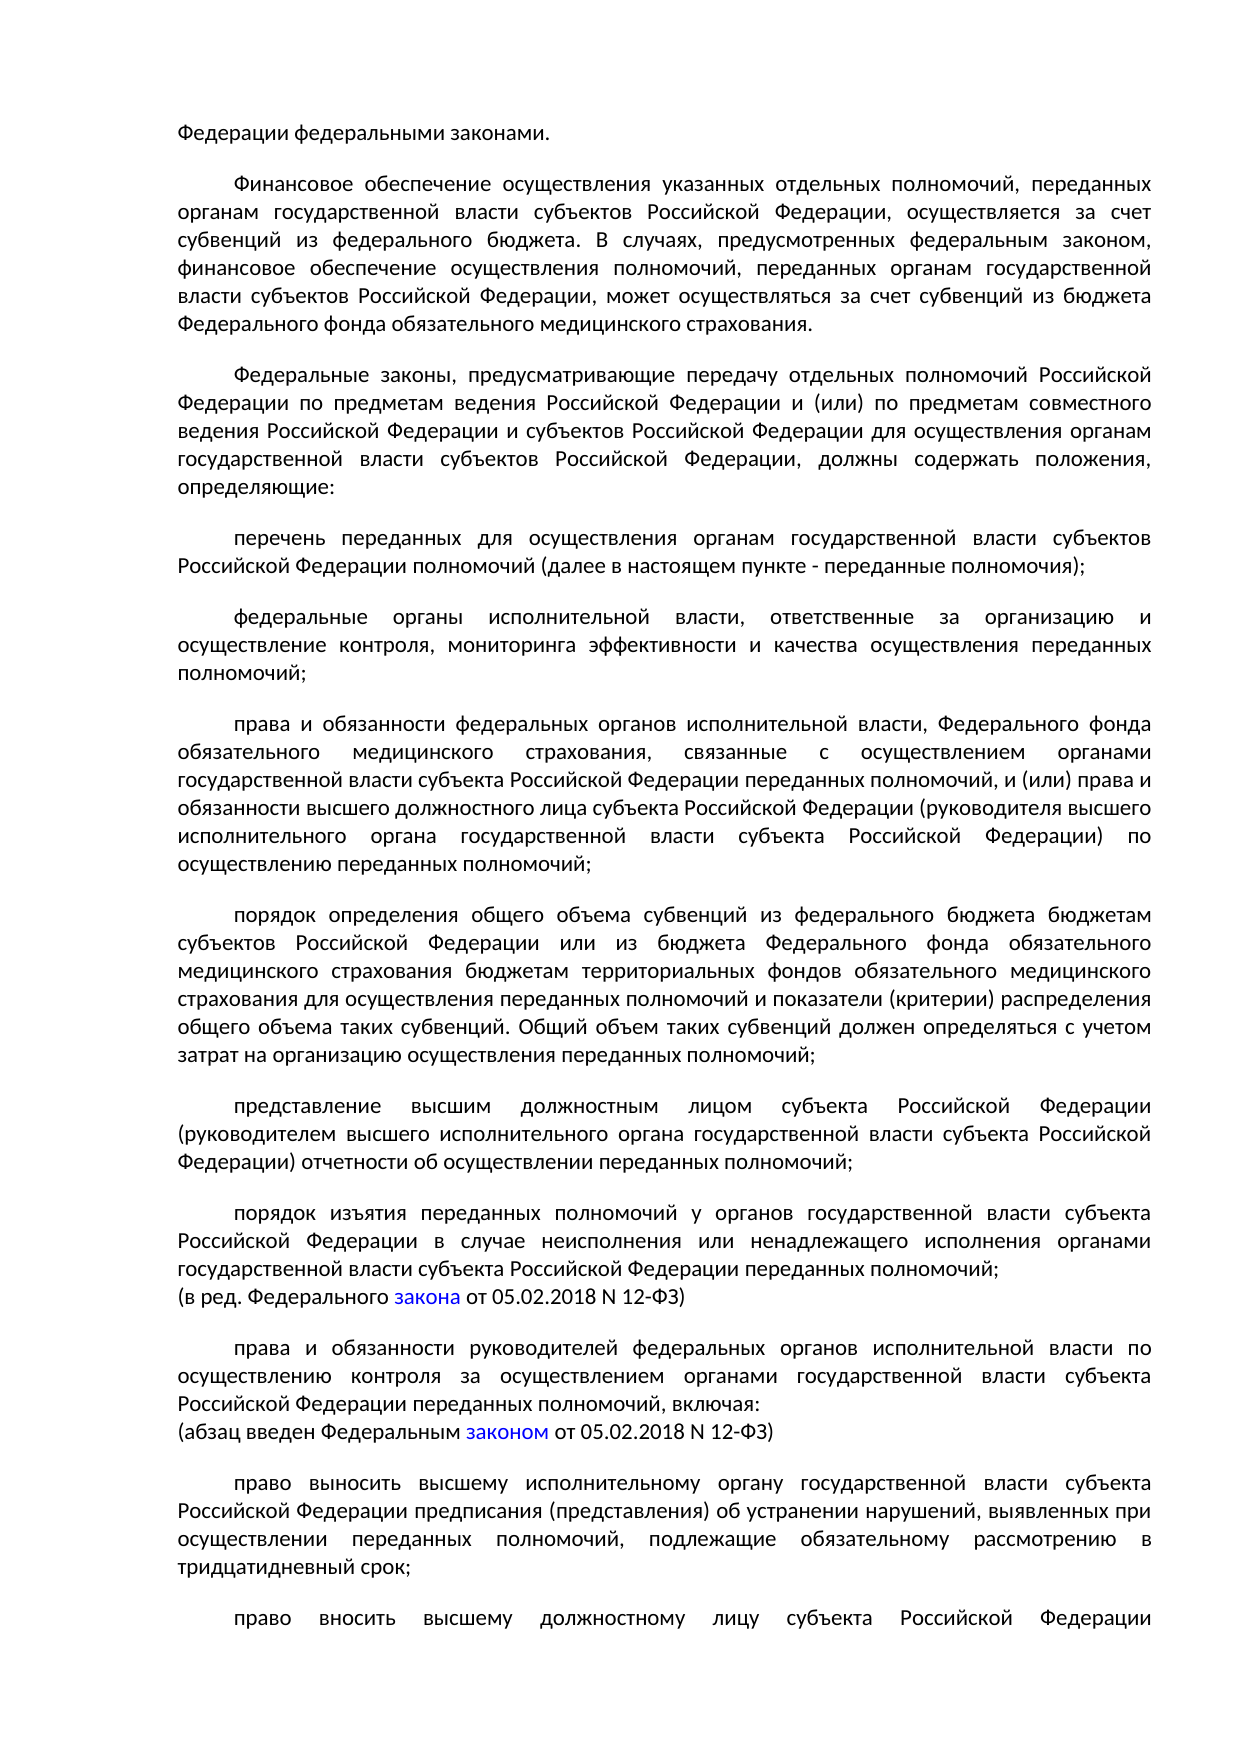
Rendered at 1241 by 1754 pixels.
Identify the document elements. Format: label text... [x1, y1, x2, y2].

text право выносить высшему исполнительному органу государственной власти субъекта Российской Федерации предписания (представления) об устранении нарушений, выявленных при осуществлении переданных полномочий, подлежащие обязательному рассмотрению в тридцатидневный срок; [177, 1468, 1152, 1580]
text Финансовое обеспечение осуществления указанных отдельных полномочий, переданных органам государственной власти субъектов Российской Федерации, осуществляется за счет субвенций из федерального бюджета. В случаях, предусмотренных федеральным законом, финансовое обеспечение осуществления полномочий, переданных органам государственной власти субъектов Российской Федерации, может осуществляться за счет субвенций из бюджета Федерального фонда обязательного медицинского страхования. [177, 169, 1152, 337]
text права и обязанности федеральных органов исполнительной власти, Федерального фонда обязательного медицинского страхования, связанные с осуществлением органами государственной власти субъекта Российской Федерации переданных полномочий, и (или) права и обязанности высшего должностного лица субъекта Российской Федерации (руководителя высшего исполнительного органа государственной власти субъекта Российской Федерации) по осуществлению переданных полномочий; [177, 709, 1152, 877]
text порядок изъятия переданных полномочий у органов государственной власти субъекта Российской Федерации в случае неисполнения или ненадлежащего исполнения органами государственной власти субъекта Российской Федерации переданных полномочий; [177, 1198, 1152, 1282]
text права и обязанности руководителей федеральных органов исполнительной власти по осуществлению контроля за осуществлением органами государственной власти субъекта Российской Федерации переданных полномочий, включая: [177, 1333, 1152, 1417]
text перечень переданных для осуществления органам государственной власти субъектов Российской Федерации полномочий (далее в настоящем пункте - переданные полномочия); [177, 523, 1152, 579]
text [177, 1603, 1152, 1631]
text (абзац введен Федеральным законом от 05.02.2018 N 12-ФЗ) [177, 1417, 1152, 1445]
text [177, 118, 1152, 146]
text Федеральные законы, предусматривающие передачу отдельных полномочий Российской Федерации по предметам ведения Российской Федерации и (или) по предметам совместного ведения Российской Федерации и субъектов Российской Федерации для осуществления органам государственной власти субъектов Российской Федерации, должны содержать положения, определяющие: [177, 360, 1152, 500]
text (в ред. Федерального закона от 05.02.2018 N 12-ФЗ) [177, 1282, 1152, 1310]
text порядок определения общего объема субвенций из федерального бюджета бюджетам субъектов Российской Федерации или из бюджета Федерального фонда обязательного медицинского страхования бюджетам территориальных фондов обязательного медицинского страхования для осуществления переданных полномочий и показатели (критерии) распределения общего объема таких субвенций. Общий объем таких субвенций должен определяться с учетом затрат на организацию осуществления переданных полномочий; [177, 900, 1152, 1068]
text федеральные органы исполнительной власти, ответственные за организацию и осуществление контроля, мониторинга эффективности и качества осуществления переданных полномочий; [177, 602, 1152, 686]
text представление высшим должностным лицом субъекта Российской Федерации (руководителем высшего исполнительного органа государственной власти субъекта Российской Федерации) отчетности об осуществлении переданных полномочий; [177, 1091, 1152, 1175]
